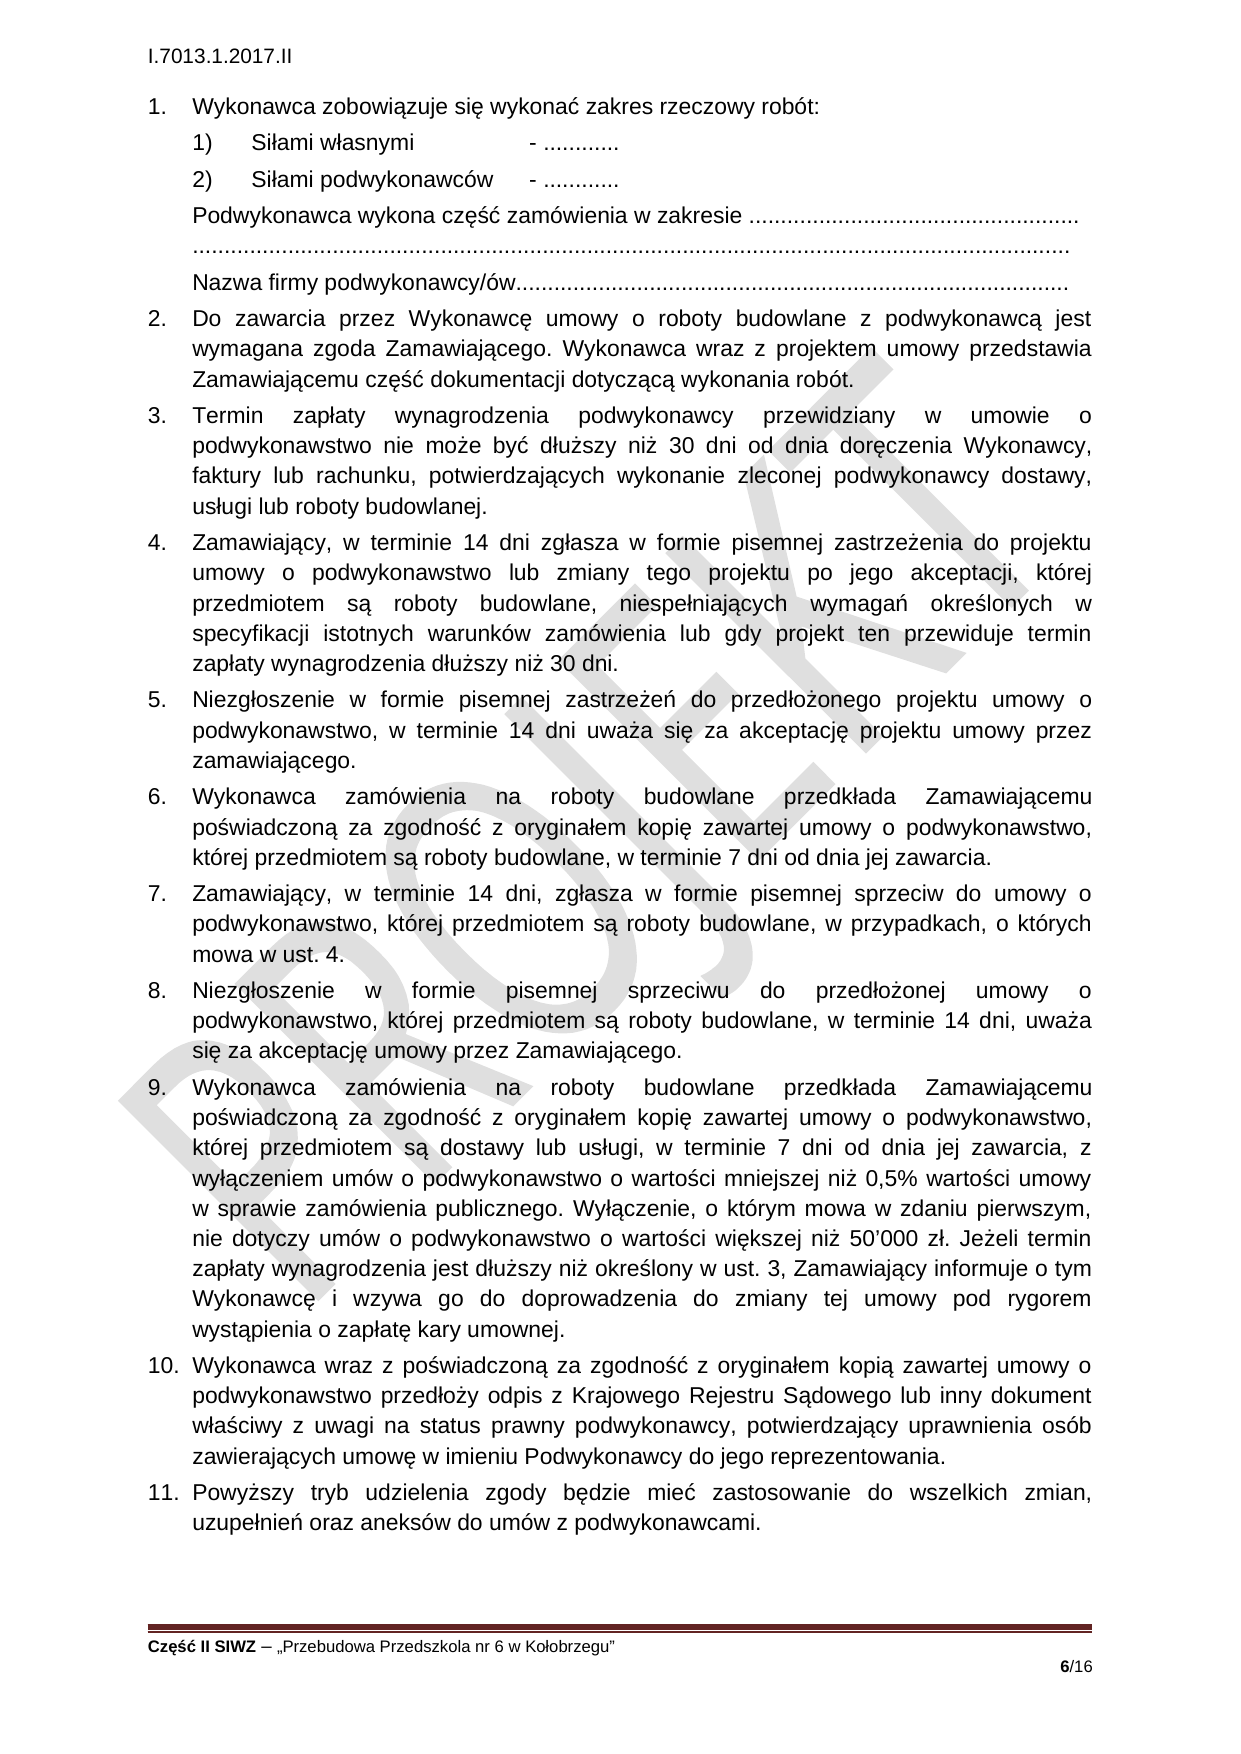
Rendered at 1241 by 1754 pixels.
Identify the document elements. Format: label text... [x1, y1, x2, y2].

list Niezgłoszenie w formie pisemnej zastrzeżeń do przedłożonego projektu umowy o podwykonawstwo, w terminie 14 dni uważa się za akceptację projektu umowy przez zamawiającego. [148, 686, 1092, 773]
list Do zawarcia przez Wykonawcę umowy o roboty budowlane z podwykonawcą jest wymagana zgoda Zamawiającego. Wykonawca wraz z projektem umowy przedstawia Zamawiającemu część dokumentacji dotyczącą wykonania robót. [148, 305, 1092, 392]
text Podwykonawca wykona część zamówienia w zakresie .................................................... .......................................................................................................................................... [192, 202, 1092, 258]
list Zamawiający, w terminie 14 dni zgłasza w formie pisemnej zastrzeżenia do projektu umowy o podwykonawstwo lub zmiany tego projektu po jego akceptacji, której przedmiotem są roboty budowlane, niespełniających wymagań określonych w specyfikacji istotnych warunków zamówienia lub gdy projekt ten przewiduje termin zapłaty wynagrodzenia dłuższy niż 30 dni. [148, 529, 1092, 676]
list Niezgłoszenie w formie pisemnej sprzeciwu do przedłożonej umowy o podwykonawstwo, której przedmiotem są roboty budowlane, w terminie 14 dni, uważa się za akceptację umowy przez Zamawiającego. [148, 977, 1092, 1064]
list Zamawiający, w terminie 14 dni, zgłasza w formie pisemnej sprzeciw do umowy o podwykonawstwo, której przedmiotem są roboty budowlane, w przypadkach, o których mowa w ust. 4. [148, 880, 1092, 967]
list Wykonawca wraz z poświadczoną za zgodność z oryginałem kopią zawartej umowy o podwykonawstwo przedłoży odpis z Krajowego Rejestru Sądowego lub inny dokument właściwy z uwagi na status prawny podwykonawcy, potwierdzający uprawnienia osób zawierających umowę w imieniu Podwykonawcy do jego reprezentowania. [148, 1352, 1092, 1469]
list Siłami własnymi - ............ [192, 129, 1092, 155]
list Powyższy tryb udzielenia zgody będzie mieć zastosowanie do wszelkich zmian, uzupełnień oraz aneksów do umów z podwykonawcami. [148, 1479, 1092, 1536]
list Wykonawca zamówienia na roboty budowlane przedkłada Zamawiającemu poświadczoną za zgodność z oryginałem kopię zawartej umowy o podwykonawstwo, której przedmiotem są dostawy lub usługi, w terminie 7 dni od dnia jej zawarcia, z wyłączeniem umów o podwykonawstwo o wartości mniejszej niż 0,5% wartości umowy w sprawie zamówienia publicznego. Wyłączenie, o którym mowa w zdaniu pierwszym, nie dotyczy umów o podwykonawstwo o wartości większej niż 50’000 zł. Jeżeli termin zapłaty wynagrodzenia jest dłuższy niż określony w ust. 3, Zamawiający informuje o tym Wykonawcę i wzywa go do doprowadzenia do zmiany tej umowy pod rygorem wystąpienia o zapłatę kary umownej. [148, 1074, 1092, 1342]
list Termin zapłaty wynagrodzenia podwykonawcy przewidziany w umowie o podwykonawstwo nie może być dłuższy niż 30 dni od dnia doręczenia Wykonawcy, faktury lub rachunku, potwierdzających wykonanie zleconej podwykonawcy dostawy, usługi lub roboty budowlanej. [148, 402, 1092, 519]
text Nazwa firmy podwykonawcy/ów....................................................................................... [192, 269, 1092, 295]
list Siłami podwykonawców - ............ [192, 166, 1092, 192]
list Wykonawca zobowiązuje się wykonać zakres rzeczowy robót: [148, 93, 1092, 119]
list Wykonawca zamówienia na roboty budowlane przedkłada Zamawiającemu poświadczoną za zgodność z oryginałem kopię zawartej umowy o podwykonawstwo, której przedmiotem są roboty budowlane, w terminie 7 dni od dnia jej zawarcia. [148, 783, 1092, 870]
